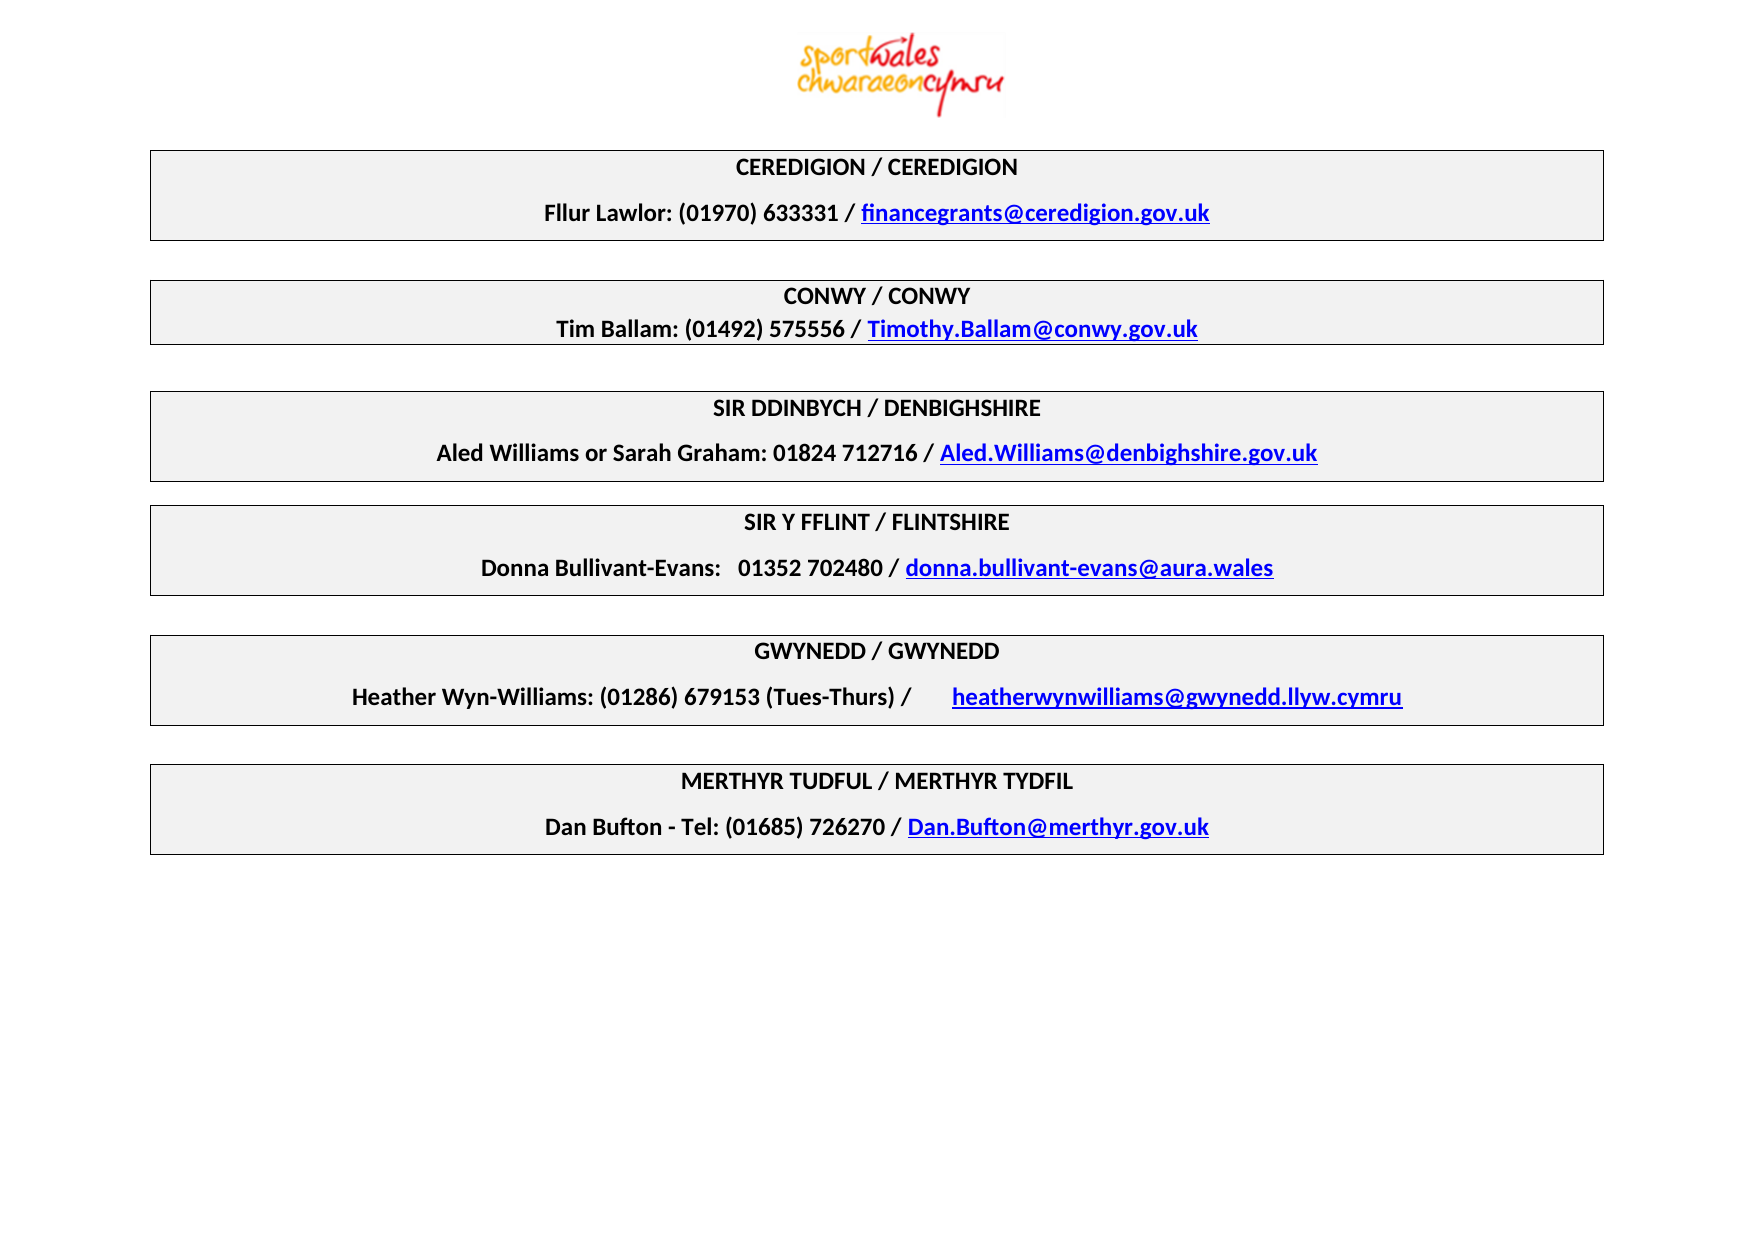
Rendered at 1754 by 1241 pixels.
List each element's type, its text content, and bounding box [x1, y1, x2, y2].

table_header Sir y Fflint / Flintshire Donna Bullivant-Evans: 01352 702480 / donna.bullivant-evans@aura.wales [151, 506, 1603, 595]
table_header Gwynedd / Gwynedd Heather Wyn-Williams: (01286) 679153 (Tues-Thurs) / heatherwynwilliams@gwynedd.llyw.cymru [151, 636, 1603, 725]
table_header Sir Ddinbych / Denbighshire Aled Williams or Sarah Graham: 01824 712716 / Aled.Williams@denbighshire.gov.uk [151, 392, 1603, 481]
table_header Merthyr Tudful / Merthyr Tydfil Dan Bufton - Tel: (01685) 726270 / Dan.Bufton@merthyr.gov.uk [151, 765, 1603, 854]
table_header Ceredigion / Ceredigion Fllur Lawlor: (01970) 633331 / financegrants@ceredigion.gov.uk [151, 151, 1603, 240]
table_header Conwy / conwy Tim Ballam: (01492) 575556 / Timothy.Ballam@conwy.gov.uk [151, 281, 1603, 344]
picture [797, 31, 1007, 118]
